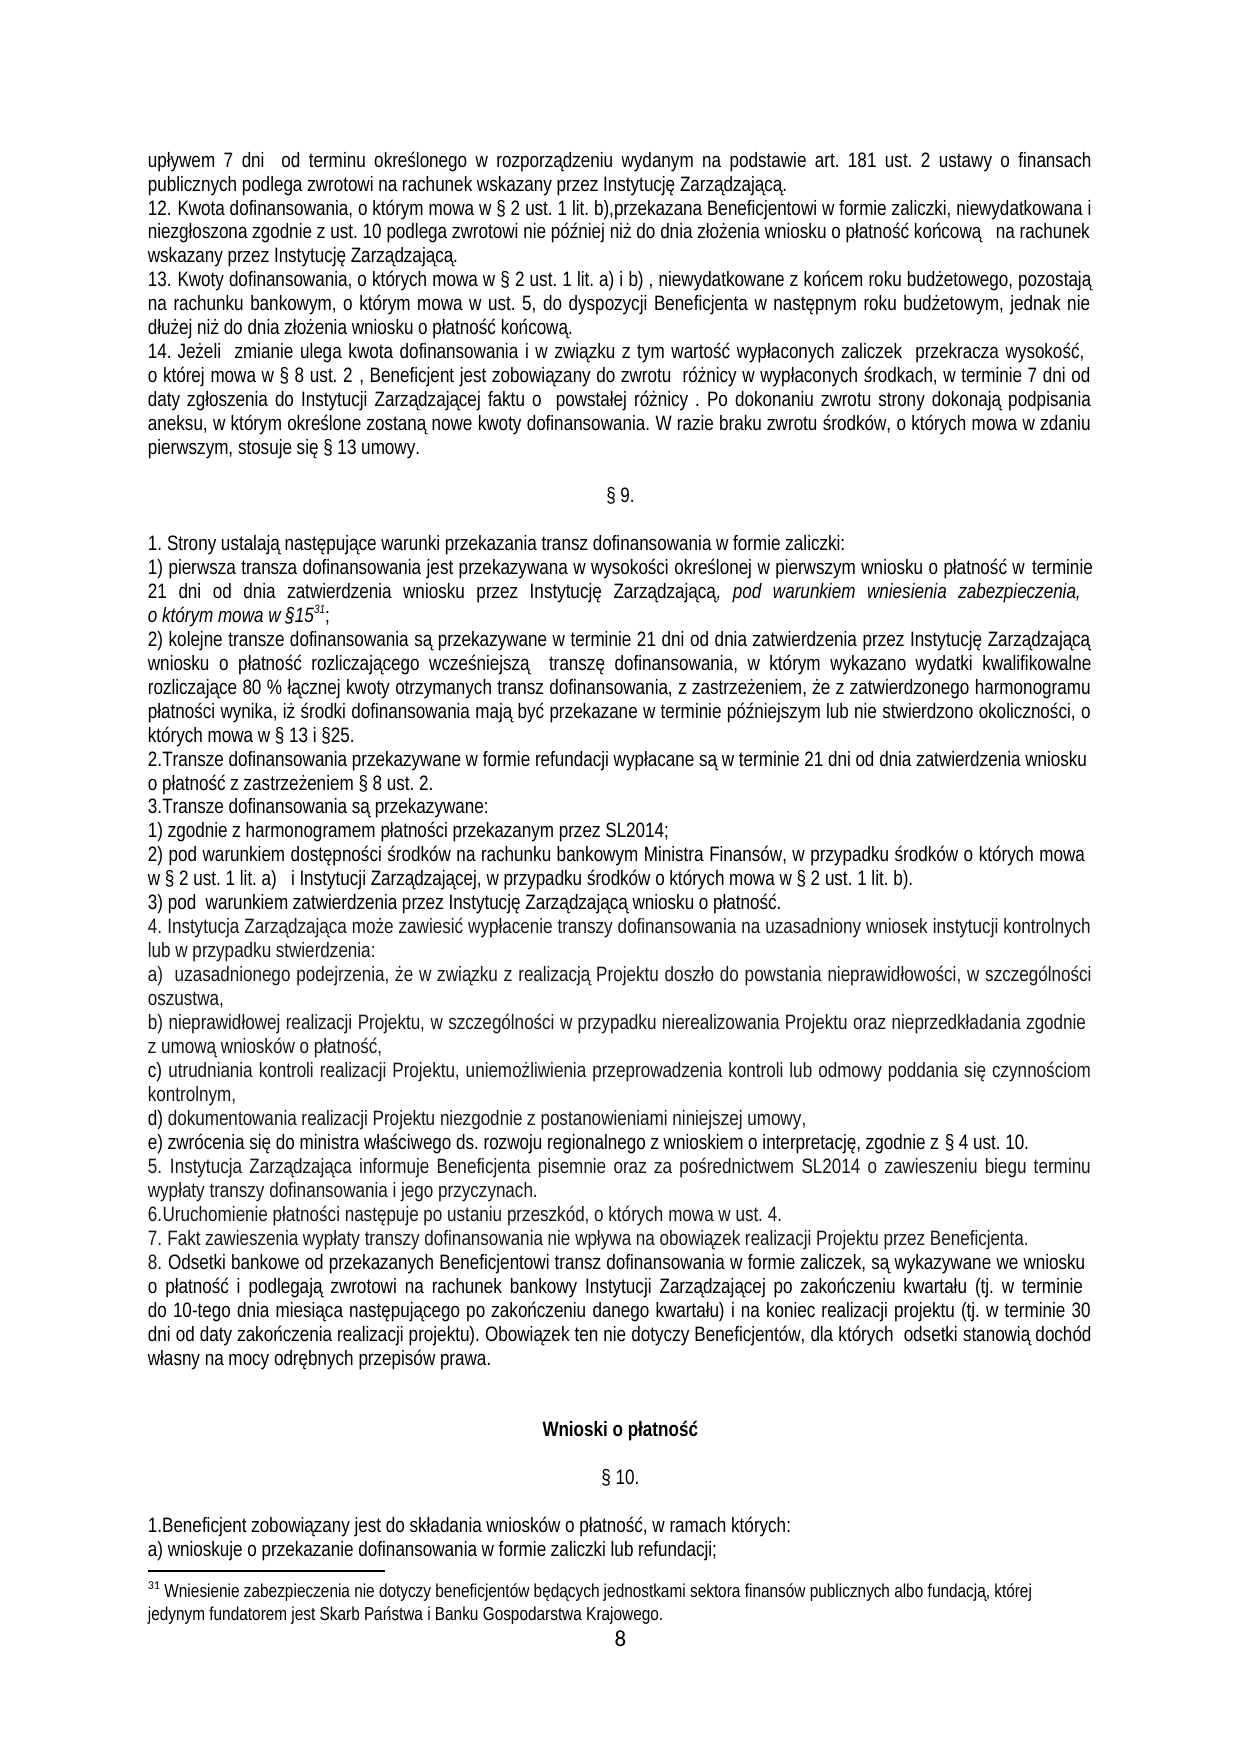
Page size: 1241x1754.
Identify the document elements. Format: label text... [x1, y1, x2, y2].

text a) uzasadnionego podejrzenia, że w związku z realizacją Projektu doszło do powstania nieprawidłowości, w szczególności oszustwa, [148, 962, 1093, 1010]
list Jeżeli zmianie ulega kwota dofinansowania i w związku z tym wartość wypłaconych zaliczek przekracza wysokość, o której mowa w § 8 ust. 2 , Beneficjent jest zobowiązany do zwrotu różnicy w wypłaconych środkach, w terminie 7 dni od daty zgłoszenia do Instytucji Zarządzającej faktu o powstałej różnicy . Po dokonaniu zwrotu strony dokonają podpisania aneksu, w którym określone zostaną nowe kwoty dofinansowania. W razie braku zwrotu środków, o których mowa w zdaniu pierwszym, stosuje się § 13 umowy. [148, 339, 1093, 459]
text 1.Beneficjent zobowiązany jest do składania wniosków o płatność, w ramach których: [148, 1513, 1093, 1537]
list dokumentowania realizacji Projektu niezgodnie z postanowieniami niniejszej umowy, [148, 1106, 1093, 1130]
text 1) zgodnie z harmonogramem płatności przekazanym przez SL2014; [148, 818, 1093, 842]
list Instytucja Zarządzająca informuje Beneficjenta pisemnie oraz za pośrednictwem SL2014 o zawieszeniu biegu terminu wypłaty transzy dofinansowania i jego przyczynach. [148, 1154, 1093, 1202]
list Kwota dofinansowania, o którym mowa w § 2 ust. 1 lit. b),przekazana Beneficjentowi w formie zaliczki, niewydatkowana i niezgłoszona zgodnie z ust. 10 podlega zwrotowi nie później niż do dnia złożenia wniosku o płatność końcową na rachunek wskazany przez Instytucję Zarządzającą. [148, 196, 1093, 267]
text Wnioski o płatność [148, 1417, 1093, 1441]
list Fakt zawieszenia wypłaty transzy dofinansowania nie wpływa na obowiązek realizacji Projektu przez Beneficjenta. [148, 1226, 1093, 1250]
list Kwoty dofinansowania, o których mowa w § 2 ust. 1 lit. a) i b) , niewydatkowane z końcem roku budżetowego, pozostają na rachunku bankowym, o którym mowa w ust. 5, do dyspozycji Beneficjenta w następnym roku budżetowym, jednak nie dłużej niż do dnia złożenia wniosku o płatność końcową. [148, 267, 1093, 339]
text a) wnioskuje o przekazanie dofinansowania w formie zaliczki lub refundacji; [148, 1537, 1093, 1561]
list Transze dofinansowania przekazywane w formie refundacji wypłacane są w terminie 21 dni od dnia zatwierdzenia wniosku o płatność z zastrzeżeniem § 8 ust. 2. [148, 747, 1093, 794]
text e) zwrócenia się do ministra właściwego ds. rozwoju regionalnego z wnioskiem o interpretację, zgodnie z § 4 ust. 10. [148, 1130, 1093, 1154]
list Odsetki bankowe od przekazanych Beneficjentowi transz dofinansowania w formie zaliczek, są wykazywane we wniosku o płatność i podlegają zwrotowi na rachunek bankowy Instytucji Zarządzającej po zakończeniu kwartału (tj. w terminie do 10-tego dnia miesiąca następującego po zakończeniu danego kwartału) i na koniec realizacji projektu (tj. w terminie 30 dni od daty zakończenia realizacji projektu). Obowiązek ten nie dotyczy Beneficjentów, dla których odsetki stanowią dochód własny na mocy odrębnych przepisów prawa. [148, 1250, 1093, 1369]
text b) nieprawidłowej realizacji Projektu, w szczególności w przypadku nierealizowania Projektu oraz nieprzedkładania zgodnie z umową wniosków o płatność, [148, 1010, 1093, 1058]
text § 9. [148, 483, 1093, 507]
text § 10. [148, 1465, 1093, 1489]
text 2) pod warunkiem dostępności środków na rachunku bankowym Ministra Finansów, w przypadku środków o których mowa w § 2 ust. 1 lit. a) i Instytucji Zarządzającej, w przypadku środków o których mowa w § 2 ust. 1 lit. b). [148, 842, 1093, 890]
list Instytucja Zarządzająca może zawiesić wypłacenie transzy dofinansowania na uzasadniony wniosek instytucji kontrolnych lub w przypadku stwierdzenia: [148, 914, 1093, 962]
text 1) pierwsza transza dofinansowania jest przekazywana w wysokości określonej w pierwszym wniosku o płatność w terminie 21 dni od dnia zatwierdzenia wniosku przez Instytucję Zarządzającą, pod warunkiem wniesienia zabezpieczenia, o którym mowa w §15; [148, 555, 1093, 627]
text 2) kolejne transze dofinansowania są przekazywane w terminie 21 dni od dnia zatwierdzenia przez Instytucję Zarządzającą wniosku o płatność rozliczającego wcześniejszą transzę dofinansowania, w którym wykazano wydatki kwalifikowalne rozliczające 80 % łącznej kwoty otrzymanych transz dofinansowania, z zastrzeżeniem, że z zatwierdzonego harmonogramu płatności wynika, iż środki dofinansowania mają być przekazane w terminie późniejszym lub nie stwierdzono okoliczności, o których mowa w § 13 i §25. [148, 627, 1093, 747]
list Transze dofinansowania są przekazywane: [148, 794, 1093, 818]
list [148, 148, 1093, 196]
list Strony ustalają następujące warunki przekazania transz dofinansowania w formie zaliczki: [148, 531, 1093, 555]
text 3) pod warunkiem zatwierdzenia przez Instytucję Zarządzającą wniosku o płatność. [148, 890, 1093, 914]
list Uruchomienie płatności następuje po ustaniu przeszkód, o których mowa w ust. 4. [148, 1202, 1093, 1226]
list utrudniania kontroli realizacji Projektu, uniemożliwienia przeprowadzenia kontroli lub odmowy poddania się czynnościom kontrolnym, [148, 1058, 1093, 1106]
